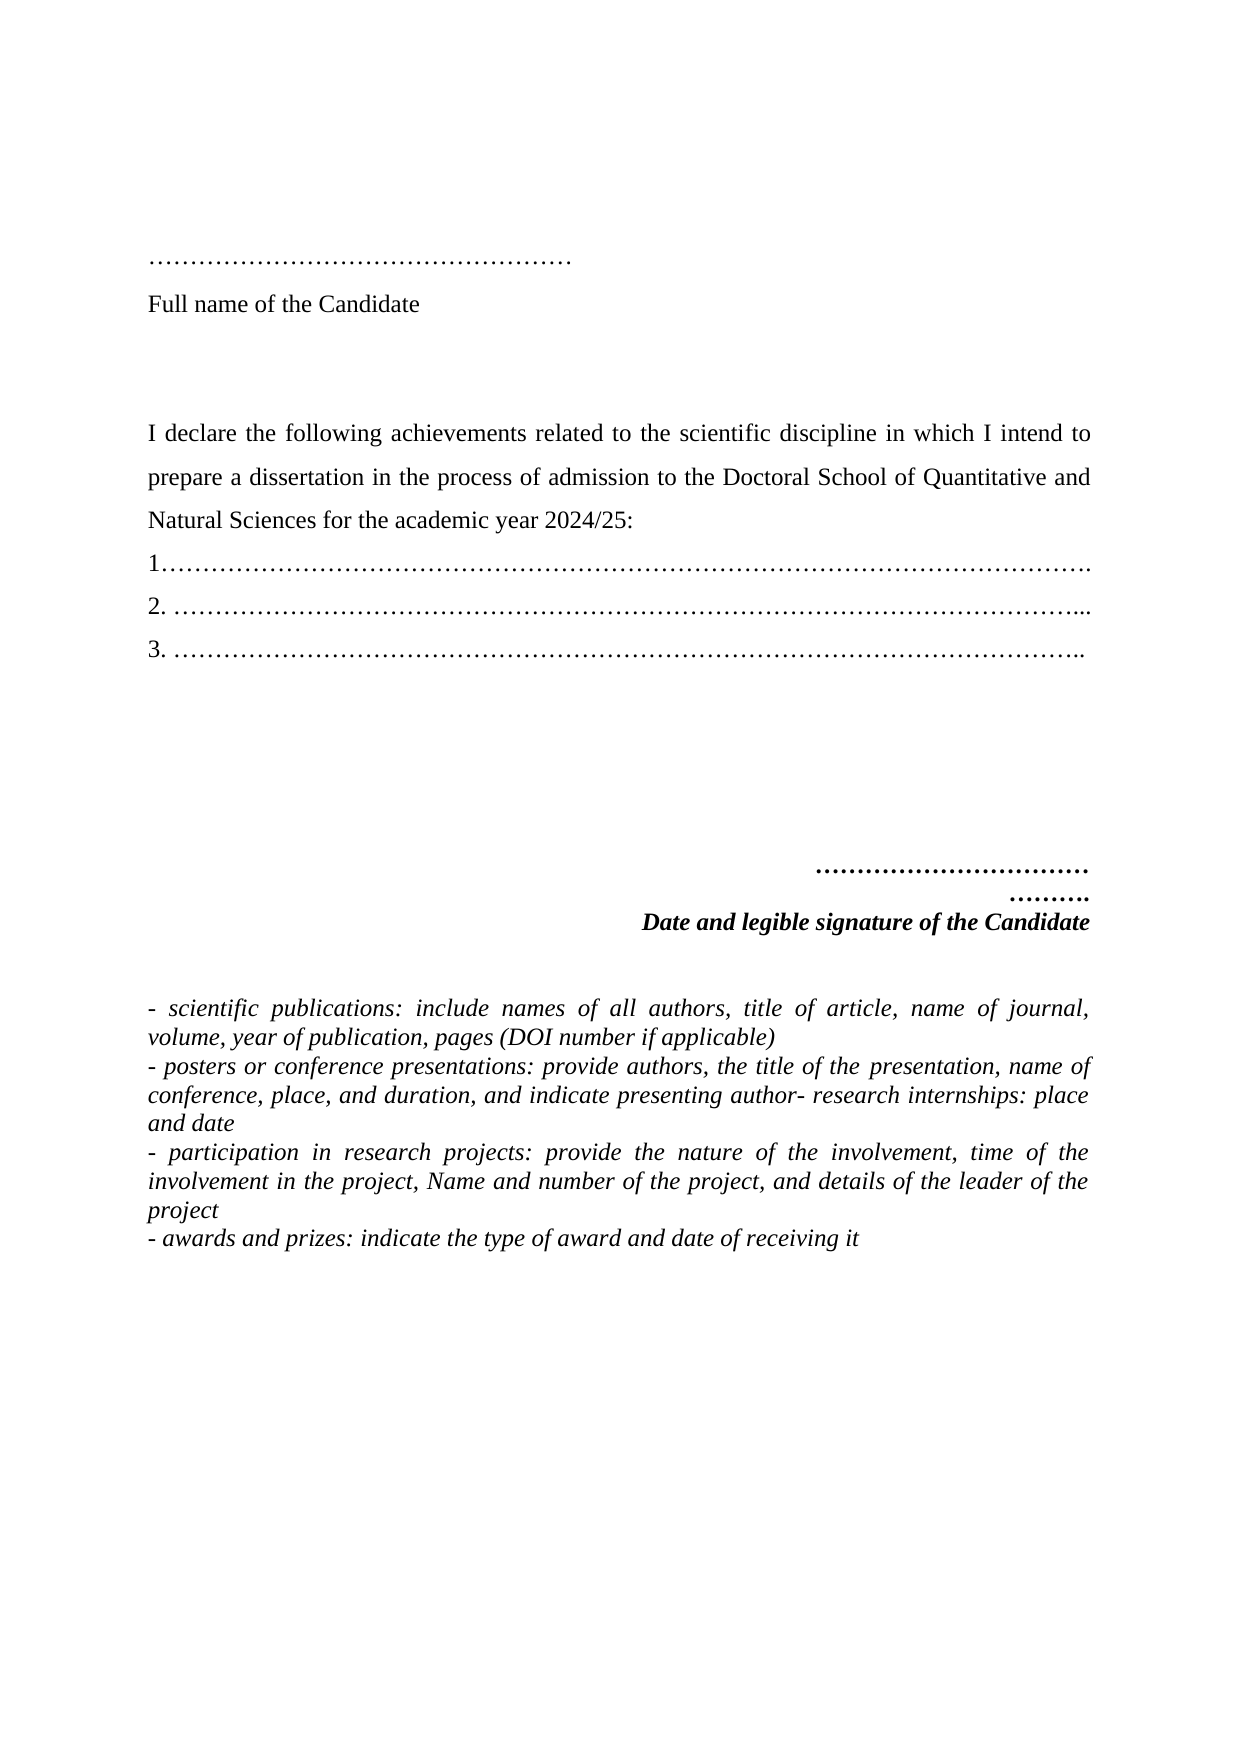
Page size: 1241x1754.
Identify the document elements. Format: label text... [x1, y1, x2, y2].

text - awards and prizes: indicate the type of award and date of receiving it [148, 1223, 1093, 1252]
text I declare the following achievements related to the scientific discipline in which I intend to prepare a dissertation in the process of admission to the Doctoral School of Quantitative and Natural Sciences for the academic year 2024/25: [148, 418, 1093, 533]
text Date and legible signature of the Candidate [148, 907, 1093, 936]
text 1…………………………………………………………………………………………………. [148, 548, 1093, 577]
text - scientific publications: include names of all authors, title of article, name of journal, volume, year of publication, pages (DOI number if applicable) [148, 993, 1093, 1051]
text - posters or conference presentations: provide authors, the title of the presentation, name of conference, place, and duration, and indicate presenting author- research internships: place and date [148, 1051, 1093, 1137]
text …………………………………………… [148, 241, 1093, 270]
text 2. ………………………………………………………………………………………………... [148, 591, 1093, 620]
text ……………………………………. [148, 850, 1093, 907]
text Full name of the Candidate [148, 289, 1093, 318]
text 3. ……………………………………………………………………………………………….. [148, 634, 1093, 663]
text - participation in research projects: provide the nature of the involvement, time of the involvement in the project, Name and number of the project, and details of the leader of the project [148, 1137, 1093, 1223]
